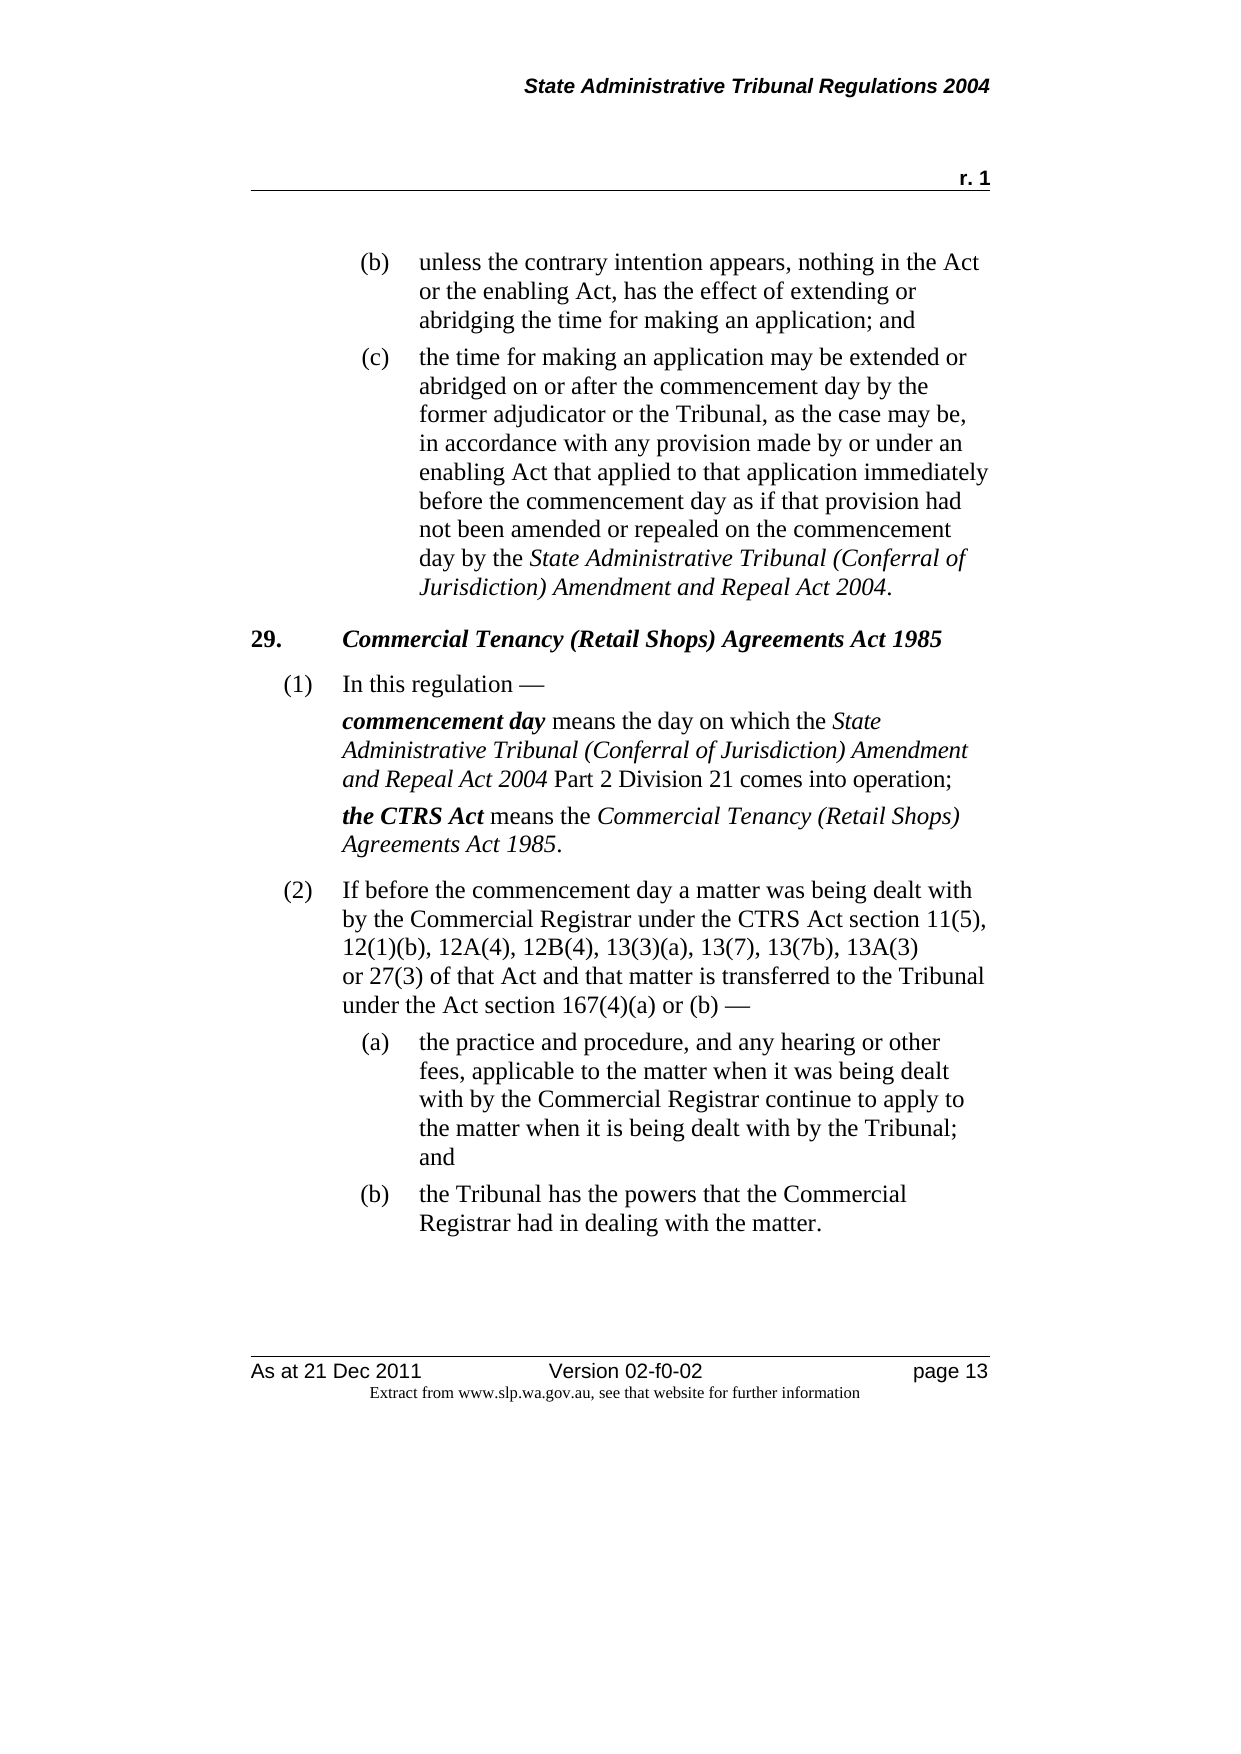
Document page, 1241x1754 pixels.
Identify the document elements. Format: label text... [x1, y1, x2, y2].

text the CTRS Act means the Commercial Tenancy (Retail Shops) Agreements Act 1985. [251, 801, 990, 858]
text commencement day means the day on which the State Administrative Tribunal (Conferral of Jurisdiction) Amendment and Repeal Act 2004 Part 2 Division 21 comes into operation; [251, 706, 990, 792]
subtitle 29. Commercial Tenancy (Retail Shops) Agreements Act 1985 [251, 624, 990, 652]
text (a) the practice and procedure, and any hearing or other fees, applicable to the matter when it was being dealt with by the Commercial Registrar continue to apply to the matter when it is being dealt with by the Tribunal; and [251, 1027, 990, 1171]
text (2) If before the commencement day a matter was being dealt with by the Commercial Registrar under the CTRS Act section 11(5), 12(1)(b), 12A(4), 12B(4), 13(3)(a), 13(7), 13(7b), 13A(3) or 27(3) of that Act and that matter is transferred to the Tribunal under the Act section 167(4)(a) or (b) — [251, 875, 990, 1019]
text (c) the time for making an application may be extended or abridged on or after the commencement day by the former adjudicator or the Tribunal, as the case may be, in accordance with any provision made by or under an enabling Act that applied to that application immediately before the commencement day as if that provision had not been amended or repealed on the commencement day by the State Administrative Tribunal (Conferral of Jurisdiction) Amendment and Repeal Act 2004. [251, 342, 990, 601]
text (b) the Tribunal has the powers that the Commercial Registrar had in dealing with the matter. [251, 1179, 990, 1237]
text (1) In this regulation — [251, 669, 990, 698]
text (b) unless the contrary intention appears, nothing in the Act or the enabling Act, has the effect of extending or abridging the time for making an application; and [251, 247, 990, 334]
